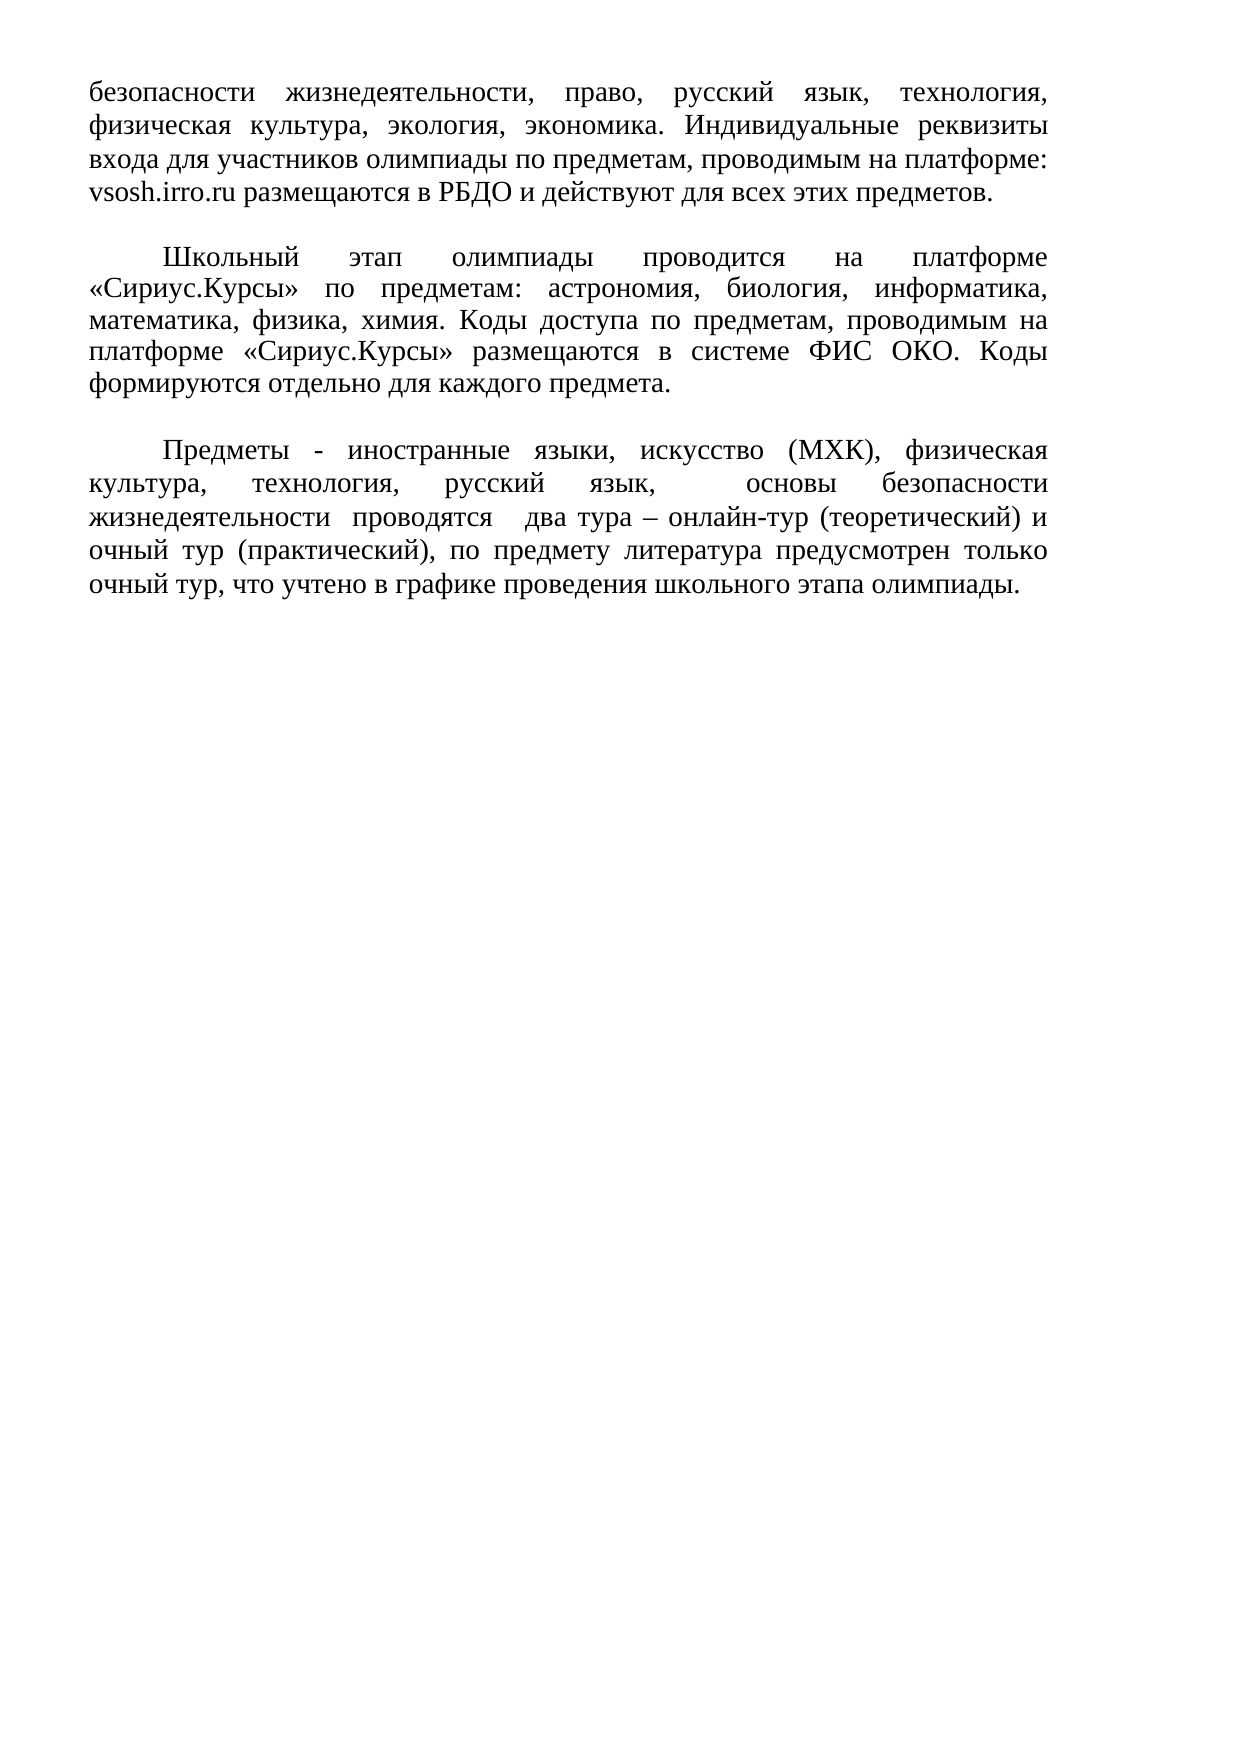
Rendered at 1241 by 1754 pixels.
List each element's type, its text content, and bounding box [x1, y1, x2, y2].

text Школьный этап олимпиады проводится на платформе «Сириус.Курсы» по предметам: астрономия, биология, информатика, математика, физика, химия. Коды доступа по предметам, проводимым на платформе «Сириус.Курсы» размещаются в системе ФИС ОКО. Коды формируются отдельно для каждого предмета. [88, 242, 1049, 398]
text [88, 74, 1049, 208]
text Предметы - иностранные языки, искусство (МХК), физическая культура, технология, русский язык, основы безопасности жизнедеятельности проводятся два тура – онлайн-тур (теоретический) и очный тур (практический), по предмету литература предусмотрен только очный тур, что учтено в графике проведения школьного этапа олимпиады. [88, 432, 1049, 599]
